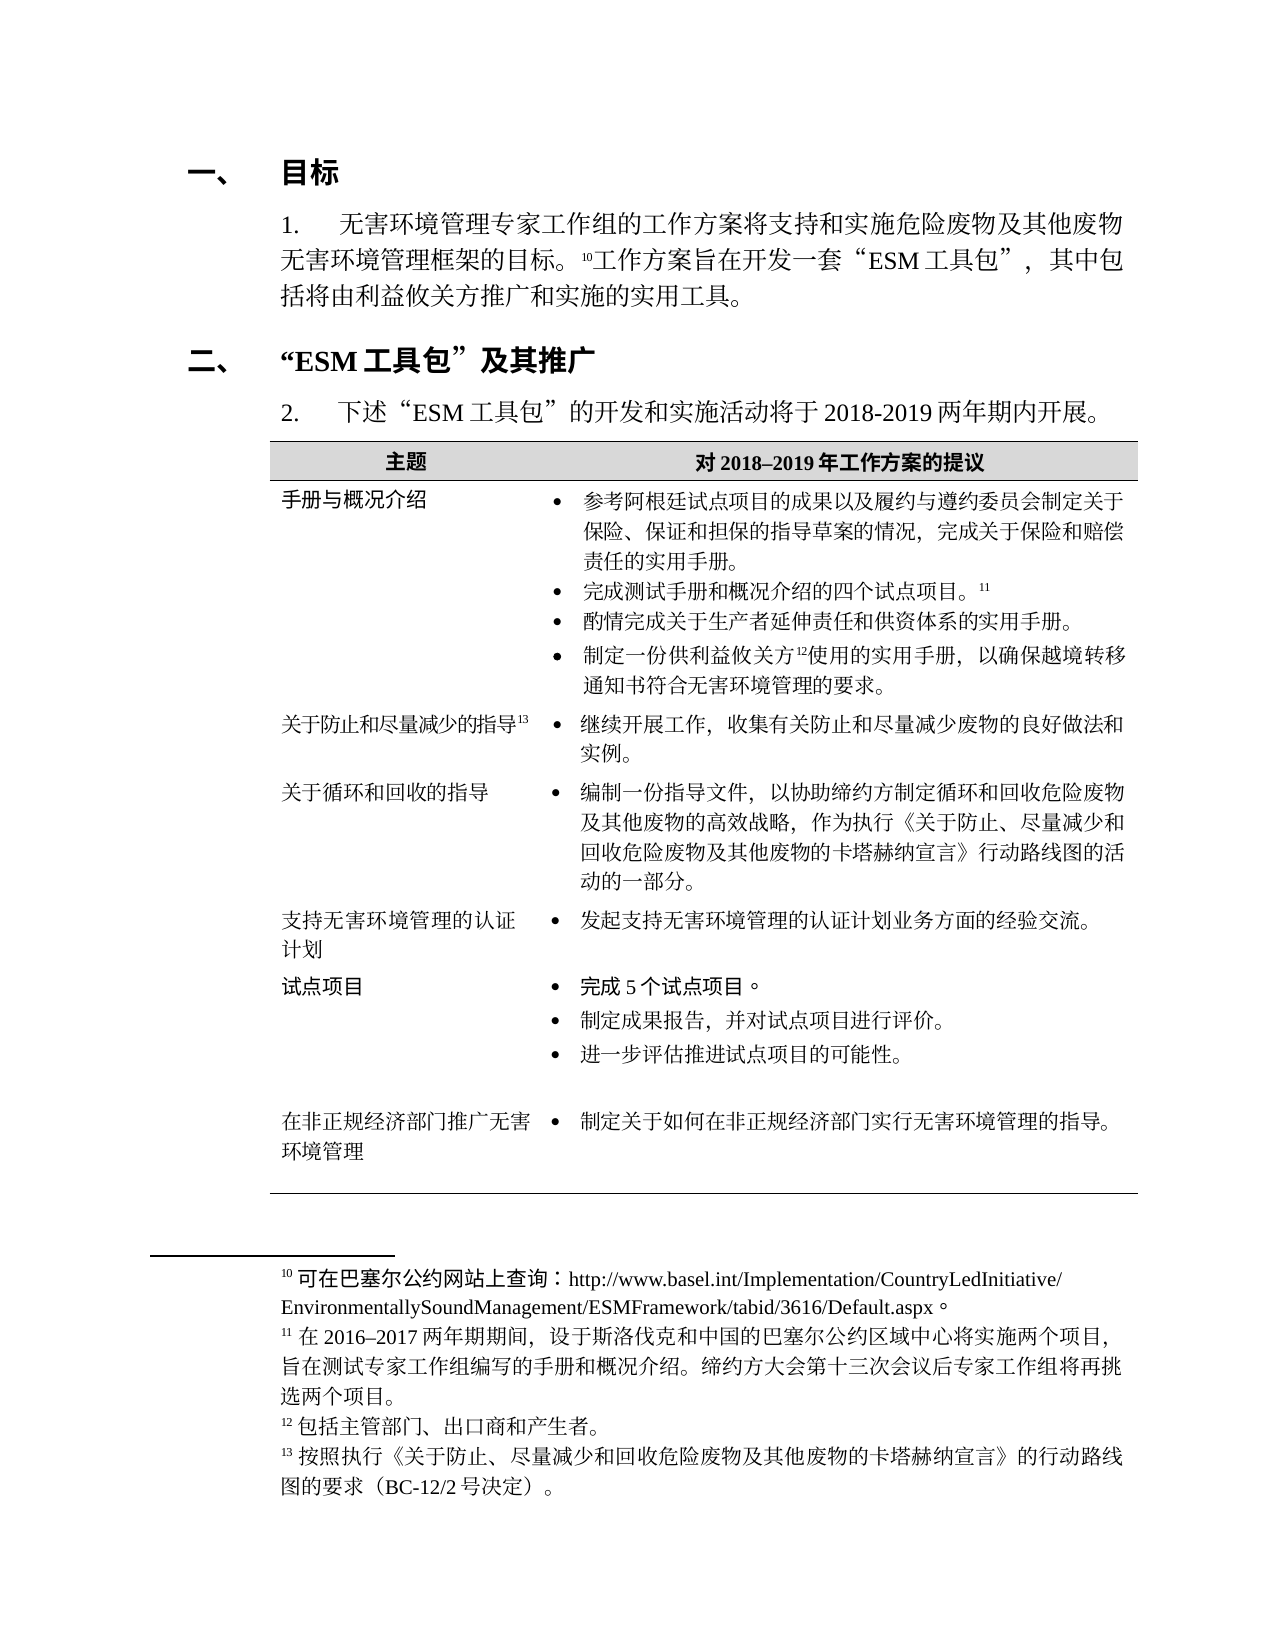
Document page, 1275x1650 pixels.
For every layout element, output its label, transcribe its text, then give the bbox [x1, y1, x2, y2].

table_cell 手册与概况介绍 [270, 481, 542, 704]
text 1. 无害环境管理专家工作组的工作方案将支持和实施危险废物及其他废物无害环境管理框架的目标。工作方案旨在开发一套“ESM工具包”，其中包括将由利益攸关方推广和实施的实用工具。 [281, 205, 1125, 313]
table_header 主题 [270, 442, 542, 480]
table_cell 支持无害环境管理的认证计划 [270, 900, 542, 968]
table_cell 在非正规经济部门推广无害环境管理 [270, 1101, 542, 1193]
table_cell 试点项目 [270, 968, 542, 1101]
table_header 对2018–2019年工作方案的提议 [542, 442, 1138, 480]
table_cell 发起支持无害环境管理的认证计划业务方面的经验交流。 [542, 900, 1138, 968]
table_cell 制定关于如何在非正规经济部门实行无害环境管理的指导。 [542, 1101, 1138, 1193]
table_cell 完成5个试点项目。 制定成果报告，并对试点项目进行评价。 进一步评估推进试点项目的可能性。 [542, 968, 1138, 1101]
text 一、 目标 [150, 150, 1095, 192]
table_cell 关于循环和回收的指导 [270, 772, 542, 900]
table_cell 参考阿根廷试点项目的成果以及履约与遵约委员会制定关于保险、保证和担保的指导草案的情况，完成关于保险和赔偿责任的实用手册。 完成测试手册和概况介绍的四个试点项目。 酌情完成关于生产者延伸责任和供资体系的实用手册。 制定一份供利益攸关方使用的实用手册，以确保越境转移通知书符合无害环境管理的要求。 [542, 481, 1138, 704]
table_cell 编制一份指导文件，以协助缔约方制定循环和回收危险废物及其他废物的高效战略，作为执行《关于防止、尽量减少和回收危险废物及其他废物的卡塔赫纳宣言》行动路线图的活动的一部分。 [542, 772, 1138, 900]
text 二、 “ESM工具包”及其推广 [150, 338, 1095, 380]
table_cell 继续开展工作，收集有关防止和尽量减少废物的良好做法和实例。 [542, 704, 1138, 772]
text 2. 下述“ESM工具包”的开发和实施活动将于2018-2019两年期内开展。 [281, 392, 1125, 428]
table_cell 关于防止和尽量减少的指导 [270, 704, 542, 772]
